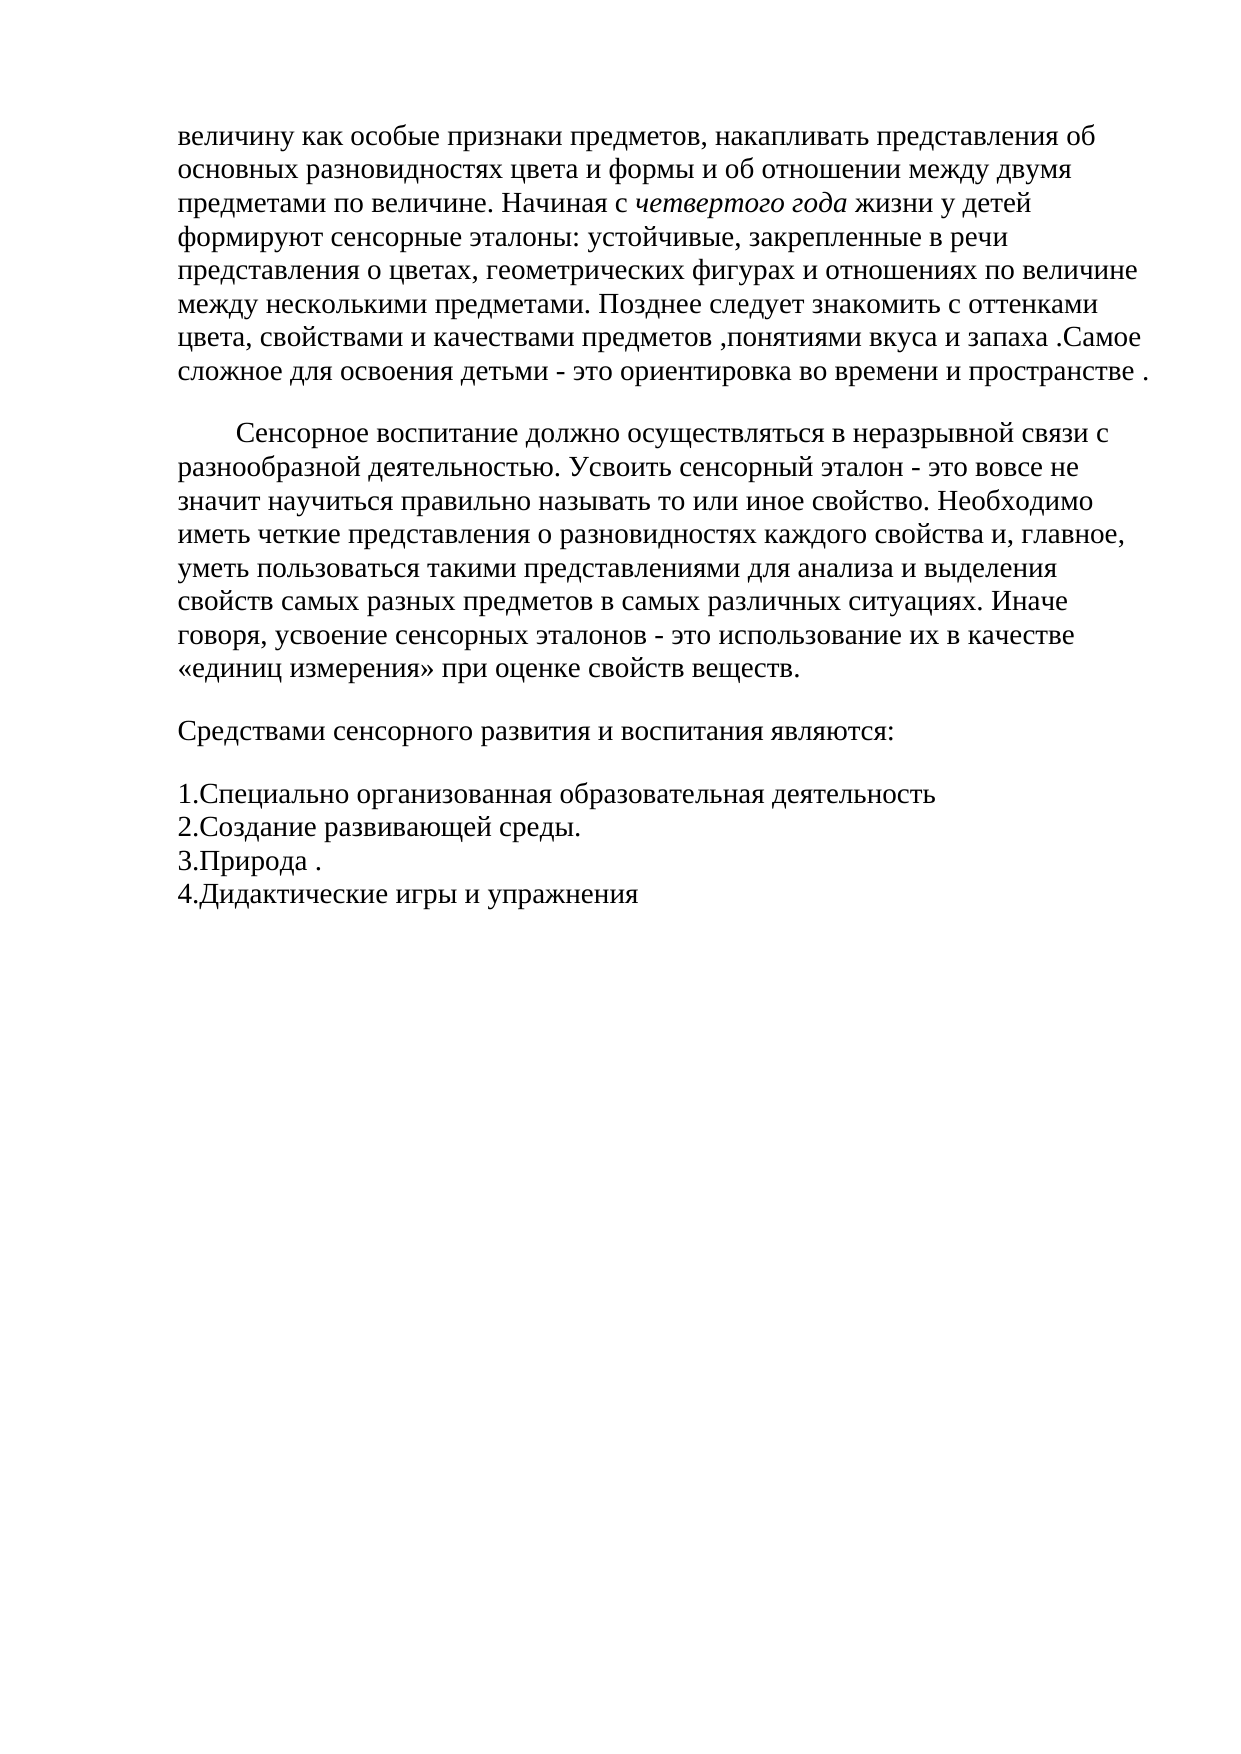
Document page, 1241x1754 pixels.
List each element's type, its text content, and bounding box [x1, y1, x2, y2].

text Сенсорное воспитание должно осуществляться в неразрывной связи с разнообразной деятельностью. Усвоить сенсорный эталон - это вовсе не значит научиться правильно называть то или иное свойство. Необходимо иметь четкие представления о разновидностях каждого свойства и, главное, уметь пользоваться такими представлениями для анализа и выделения свойств самых разных предметов в самых различных ситуациях. Иначе говоря, усвоение сенсорных эталонов - это использование их в качестве «единиц измерения» при оценке свойств веществ. [177, 416, 1152, 684]
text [177, 118, 1152, 386]
text 1.Специально организованная образовательная деятельность 2.Создание развивающей среды. 3.Природа . 4.Дидактические игры и упражнения [177, 776, 1152, 910]
text Средствами сенсорного развития и воспитания являются: [177, 713, 1152, 747]
